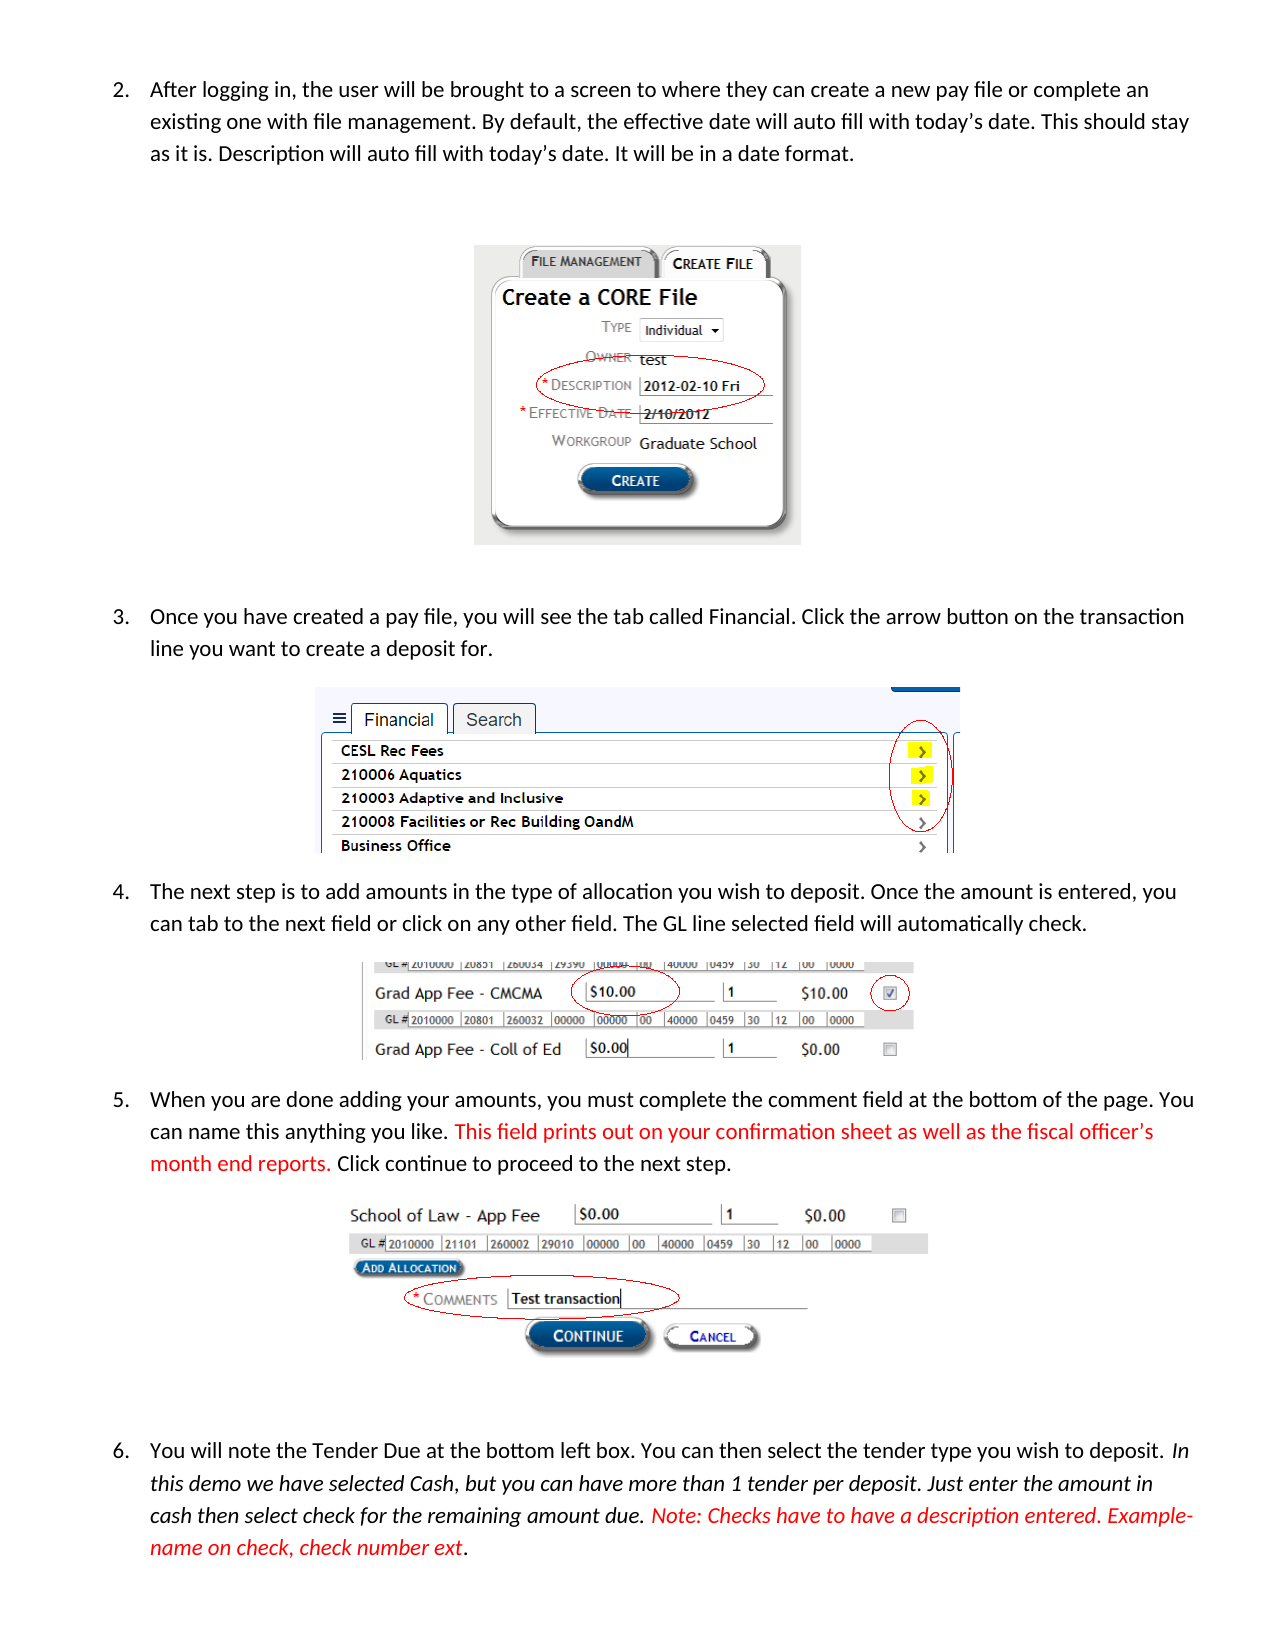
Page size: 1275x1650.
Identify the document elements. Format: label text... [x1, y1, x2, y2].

picture [314, 687, 961, 853]
list After logging in, the user will be brought to a screen to where they can create a new pay file or complete an existing one with file management. By default, the effective date will auto fill with today’s date. This should stay as it is. Description will auto fill with today’s date. It will be in a date format. [112, 75, 1200, 167]
list When you are done adding your amounts, you must complete the comment field at the bottom of the page. You can name this anything you like. This field prints out on your confirmation sheet as well as the fiscal officer’s month end reports. Click continue to proceed to the next step. [112, 1085, 1200, 1177]
list The next step is to add amounts in the type of allocation you wish to deposit. Once the amount is entered, you can tab to the next field or click on any other field. The GL line selected field will automatically check. [112, 877, 1200, 937]
picture [346, 1202, 929, 1359]
picture [473, 245, 802, 545]
list Once you have created a pay file, you will see the tab called Financial. Click the arrow button on the transaction line you want to create a deposit for. [112, 602, 1200, 662]
picture [361, 962, 914, 1060]
list You will note the Tender Due at the bottom left box. You can then select the tender type you wish to deposit. In this demo we have selected Cash, but you can have more than 1 tender per deposit. Just enter the amount in cash then select check for the remaining amount due. Note: Checks have to have a description entered. Example- name on check, check number ext. [112, 1437, 1200, 1561]
